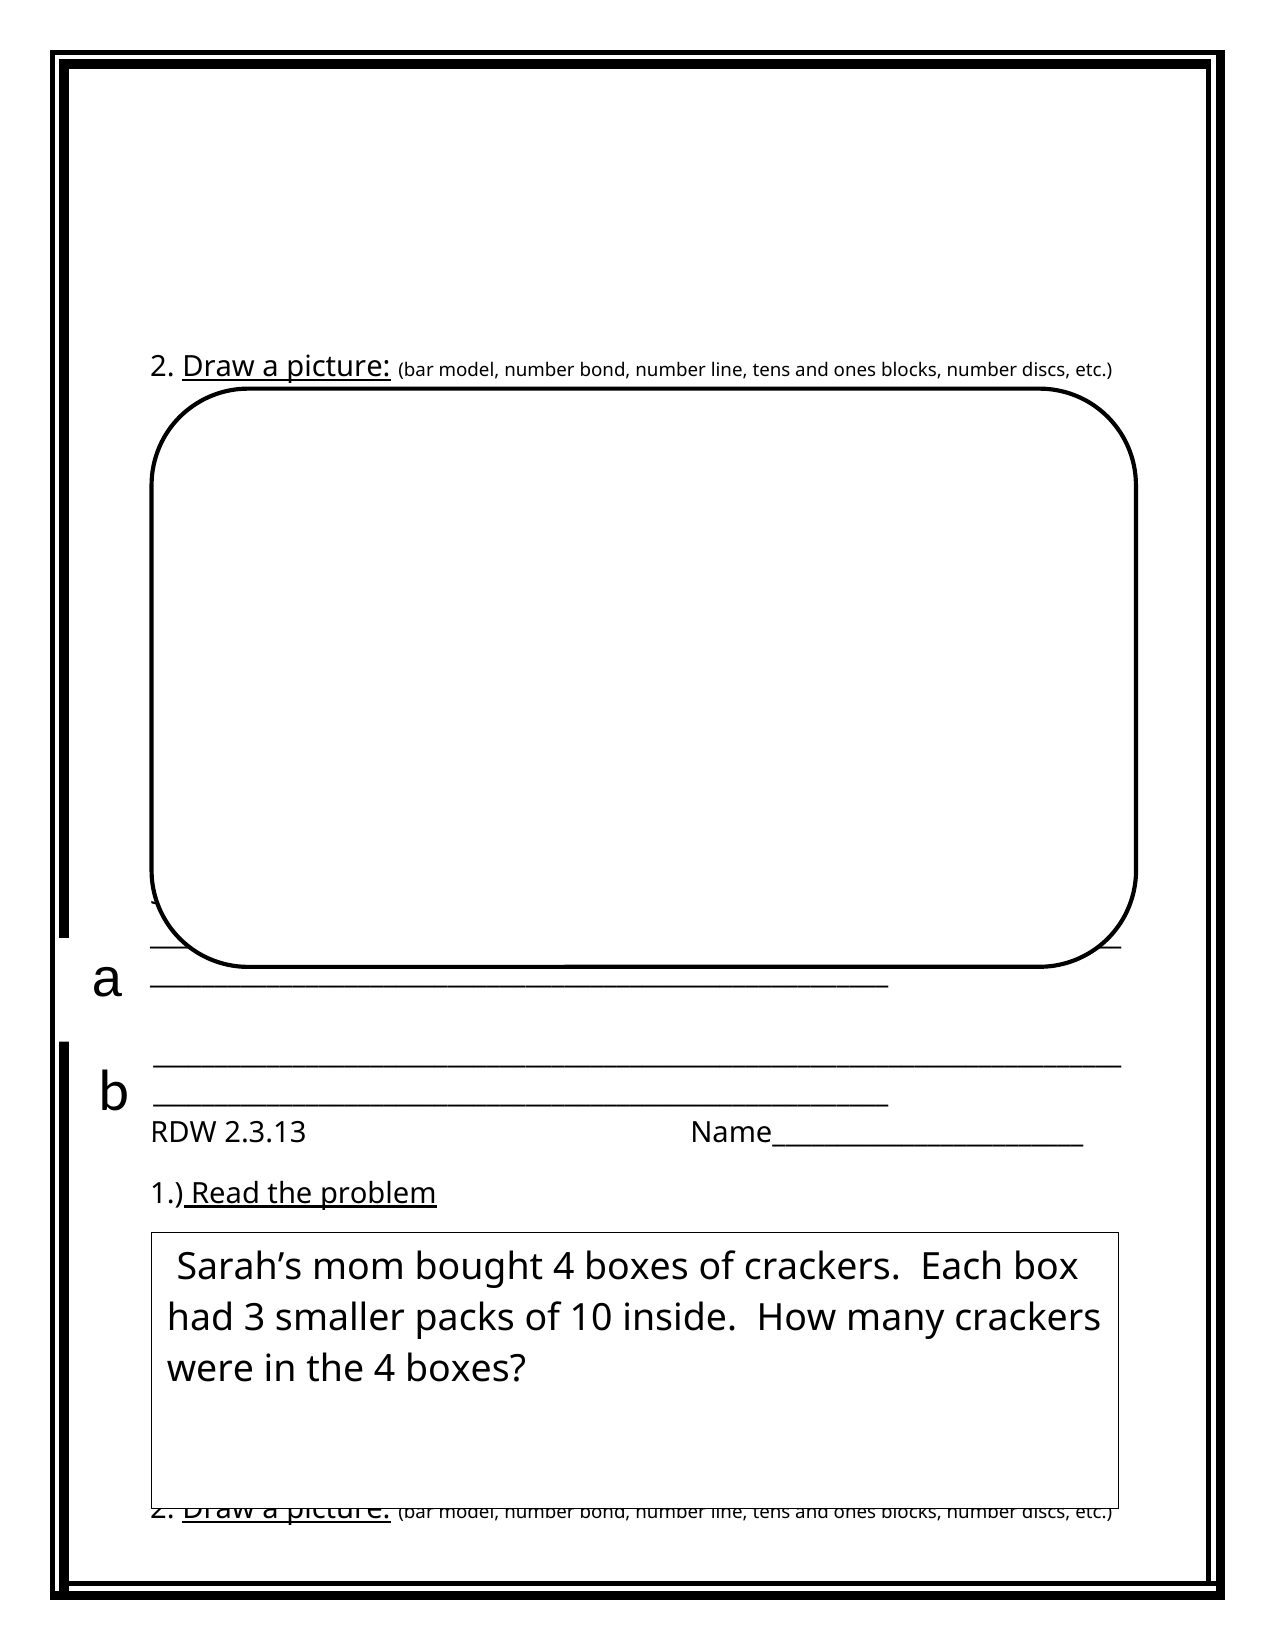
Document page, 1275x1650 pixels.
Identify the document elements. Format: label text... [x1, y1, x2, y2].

text ____________________________________________________________________________________________________________________________________ [150, 922, 1125, 992]
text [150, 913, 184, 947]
text RDW 2.3.13 Name________________________ [150, 1111, 1125, 1151]
text 2. Draw a picture: (bar model, number bond, number line, tens and ones blocks, number discs, etc.) [150, 345, 1125, 385]
text 1.) Read the problem [150, 1172, 1125, 1212]
text ____________________________________________________________________________________________________________________________________ [150, 1032, 1125, 1111]
text 2. Draw a picture: (bar model, number bond, number line, tens and ones blocks, number discs, etc.) [150, 1487, 1125, 1527]
